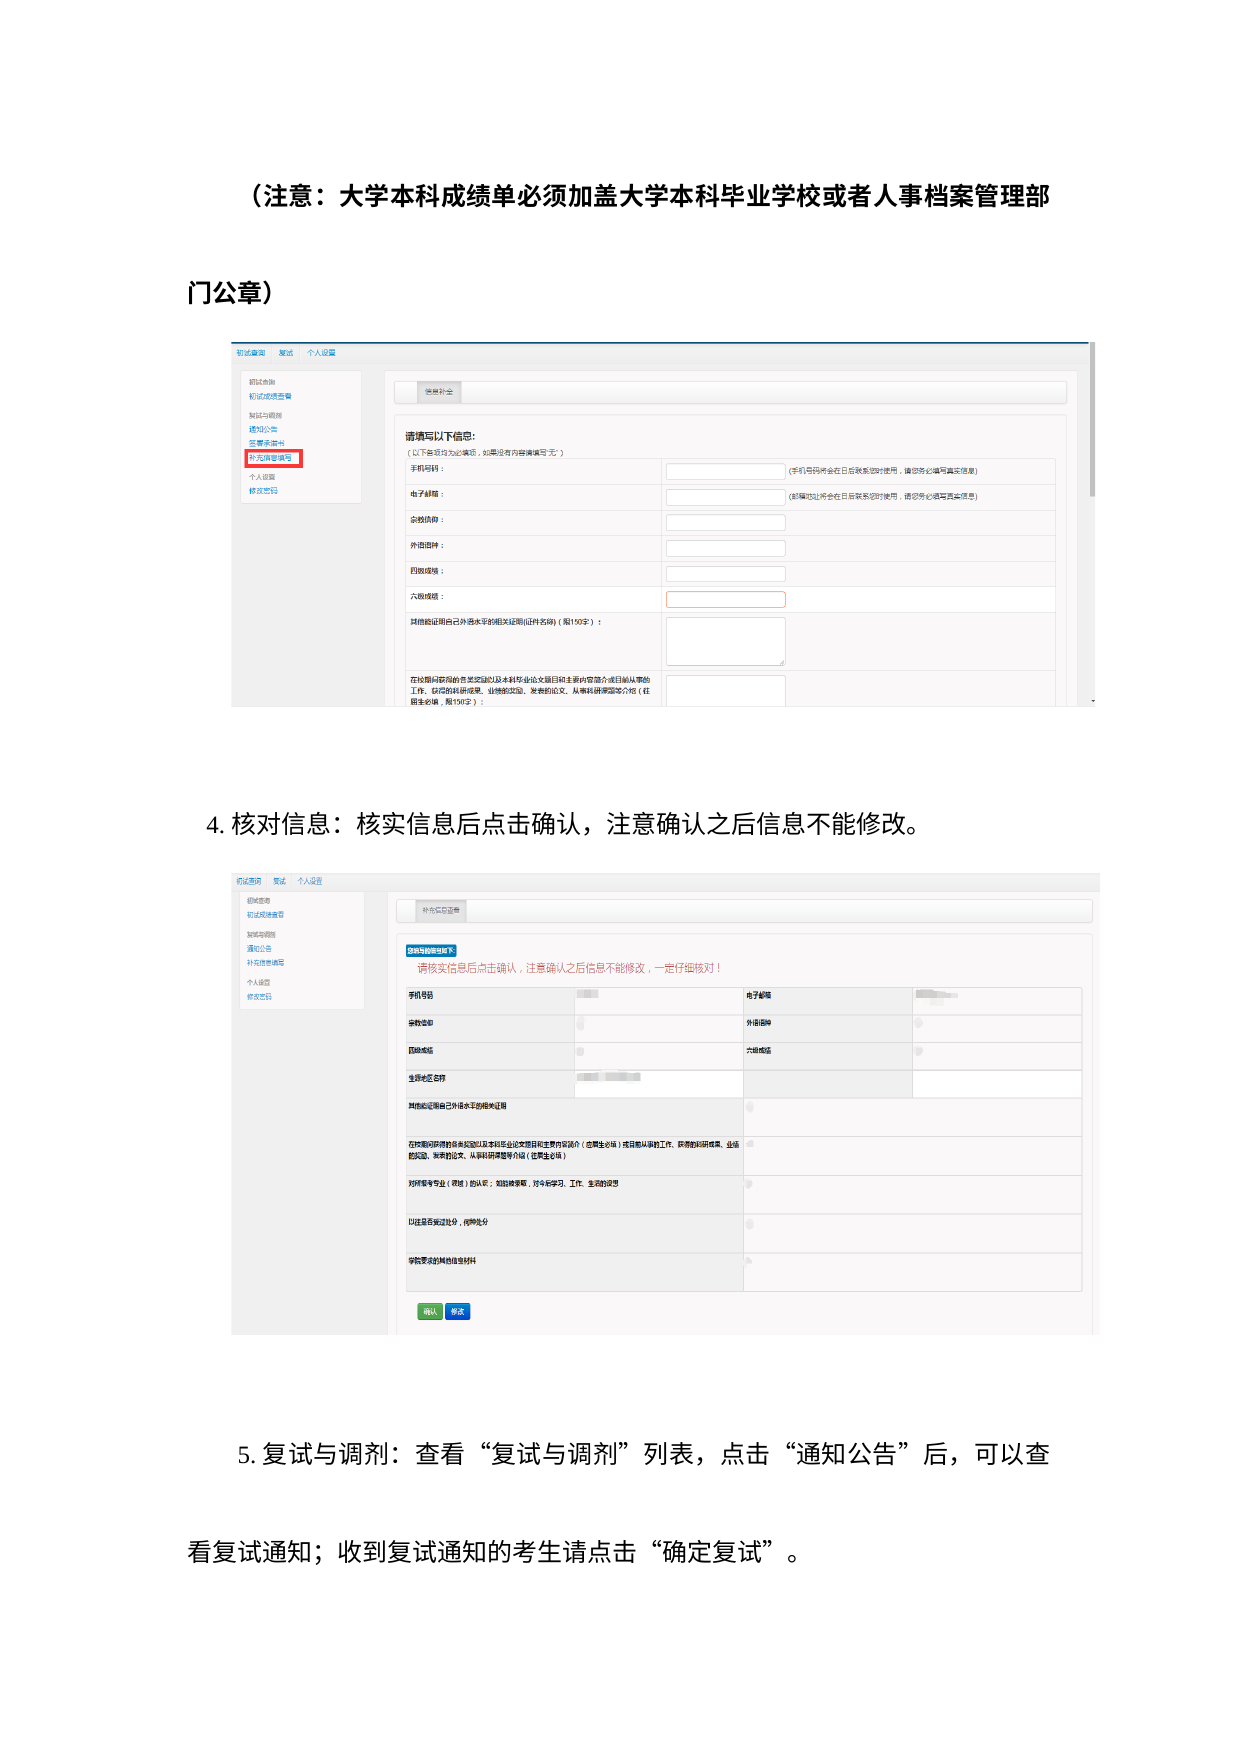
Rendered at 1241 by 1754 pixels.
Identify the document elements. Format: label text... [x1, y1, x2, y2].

picture [231, 342, 1096, 709]
text 4. 核对信息：核实信息后点击确认，注意确认之后信息不能修改。 [187, 790, 1053, 855]
picture [231, 873, 1100, 1335]
text （注意：大学本科成绩单必须加盖大学本科毕业学校或者人事档案管理部门公章） [187, 162, 1053, 324]
list 复试与调剂：查看“复试与调剂”列表，点击“通知公告”后，可以查看复试通知；收到复试通知的考生请点击“确定复试”。 [187, 1420, 1053, 1583]
